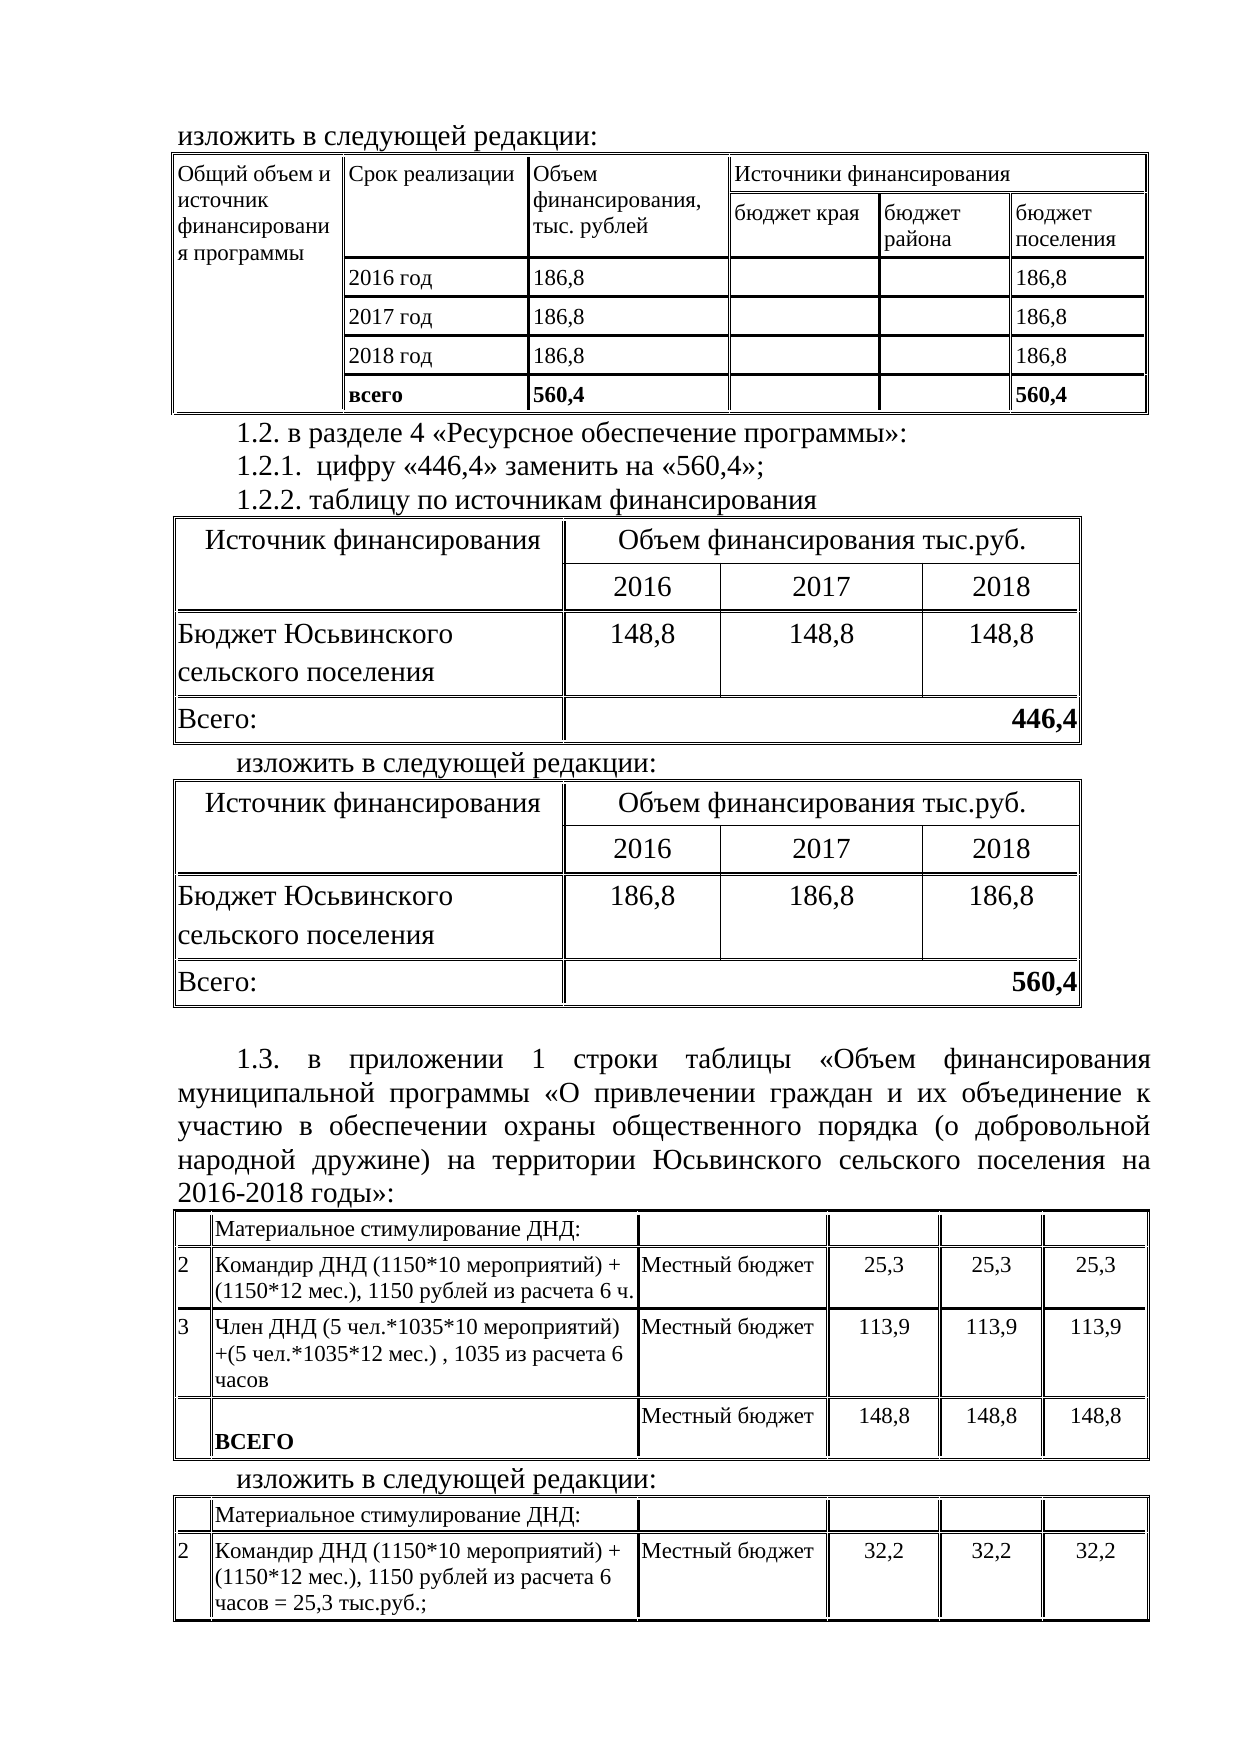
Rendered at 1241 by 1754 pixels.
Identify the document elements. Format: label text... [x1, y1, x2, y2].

table_cell 446,4 [564, 695, 1080, 742]
table_cell ВСЕГО [211, 1399, 638, 1458]
list 1.2.2. таблицу по источникам финансирования [177, 482, 1152, 516]
table_header [176, 1498, 211, 1530]
table_cell Бюджет Юсьвинского сельского поселения [176, 609, 562, 695]
table_cell 2 [174, 1245, 211, 1307]
table_header Объем финансирования тыс.руб. [564, 519, 1079, 562]
table_header [940, 1496, 1043, 1530]
table_header [828, 1496, 940, 1530]
table_header Источник финансирования [176, 780, 564, 872]
table_cell Всего: [174, 958, 564, 1004]
table_cell 2016 год [345, 259, 527, 295]
table_cell [731, 298, 878, 334]
table_cell 148,8 [923, 609, 1079, 695]
table_header Материальное стимулирование ДНД: [211, 1496, 638, 1530]
table_header [176, 1212, 211, 1245]
table_cell [879, 376, 1011, 412]
table_cell 2016 [566, 826, 720, 872]
table_header [1043, 1212, 1147, 1245]
table_cell 25,3 [942, 1248, 1041, 1307]
table_cell 2018 [923, 826, 1079, 872]
table_cell Местный бюджет [640, 1248, 826, 1307]
list 1.2.1. цифру «446,4» заменить на «560,4»; [177, 448, 1152, 482]
table_header [828, 1211, 940, 1245]
list 1.2. в разделе 4 «Ресурсное обеспечение программы»: [177, 415, 1152, 448]
table_cell бюджет поселения [1011, 191, 1147, 256]
table_cell 186,8 [1012, 256, 1145, 295]
text 1.3. в приложении 1 строки таблицы «Объем финансирования муниципальной программы «О привлечении граждан и их объединение к участию в обеспечении охраны общественного порядка (о добровольной народной дружине) на территории Юсьвинского сельского поселения на 2016-2018 годы»: [177, 1041, 1152, 1209]
table_cell 2018 [923, 564, 1079, 609]
table_cell 148,8 [566, 613, 720, 695]
table_header [1043, 1498, 1147, 1530]
table_cell Член ДНД (5 чел.*1035*10 мероприятий)+(5 чел.*1035*12 мес.) , 1035 из расчета 6 часов [213, 1310, 637, 1396]
table_cell 186,8 [1012, 295, 1145, 334]
list изложить в следующей редакции: [177, 118, 1152, 152]
table_cell 560,4 [564, 958, 1080, 1004]
table_cell 32,2 [1043, 1530, 1147, 1619]
table_cell 186,8 [721, 876, 922, 958]
table_cell 186,8 [530, 337, 728, 373]
table_cell Местный бюджет [640, 1310, 826, 1396]
table_cell 113,9 [1045, 1307, 1147, 1396]
table_cell 2017 год [345, 298, 527, 334]
table_cell всего [344, 376, 528, 412]
table_cell 148,8 [940, 1396, 1043, 1458]
table_cell 32,2 [828, 1530, 940, 1619]
table_cell 186,8 [530, 259, 728, 295]
table_cell [881, 337, 1009, 373]
table_cell [174, 1396, 211, 1458]
table_header Объем финансирования, тыс. рублей [528, 155, 729, 256]
table_cell 2 [176, 1530, 211, 1619]
table_cell 32,2 [940, 1530, 1043, 1619]
table_header [638, 1496, 828, 1530]
table_header [638, 1211, 828, 1245]
table_cell 186,8 [566, 876, 720, 958]
table_cell 148,8 [1043, 1396, 1148, 1458]
table_cell [730, 376, 879, 412]
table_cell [211, 1534, 638, 1619]
table_cell 113,9 [830, 1310, 938, 1396]
table_cell Командир ДНД (1150*10 мероприятий) + (1150*12 мес.), 1150 рублей из расчета 6 ч. [213, 1248, 637, 1307]
table_cell 148,8 [721, 613, 922, 695]
table_cell 148,8 [828, 1396, 940, 1458]
table_cell 2018 год [345, 337, 527, 373]
table_header Источник финансирования [174, 517, 564, 609]
table_cell 2016 [566, 564, 720, 609]
table_cell Местный бюджет [638, 1530, 828, 1619]
table_cell бюджет края [731, 194, 878, 256]
table_header [940, 1211, 1043, 1245]
table_cell [731, 259, 878, 295]
table_cell 186,8 [923, 872, 1079, 958]
table_cell Местный бюджет [638, 1396, 828, 1458]
table_cell 25,3 [830, 1248, 938, 1307]
table_cell Всего: [174, 695, 564, 742]
table_header Материальное стимулирование ДНД: [211, 1211, 638, 1245]
table_cell 560,4 [1011, 373, 1147, 412]
table_cell 186,8 [1012, 334, 1145, 373]
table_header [174, 155, 343, 412]
table_header Объем финансирования тыс.руб. [564, 782, 1079, 825]
list изложить в следующей редакции: [177, 745, 1152, 778]
table_header Источники финансирования [730, 155, 1145, 191]
list изложить в следующей редакции: [177, 1461, 1152, 1494]
table_cell 25,3 [1043, 1245, 1148, 1307]
table_cell бюджет района [881, 194, 1009, 256]
table_cell 3 [176, 1307, 210, 1396]
table_cell 186,8 [530, 298, 728, 334]
table_cell [731, 337, 878, 373]
table_cell 560,4 [528, 376, 729, 412]
table_cell 2017 [721, 564, 922, 609]
table_header Срок реализации [344, 155, 528, 256]
table_cell Бюджет Юсьвинского сельского поселения [176, 872, 562, 958]
table_cell [881, 298, 1009, 334]
table_cell 2017 [721, 826, 922, 872]
table_cell [881, 259, 1009, 295]
table_cell 113,9 [942, 1310, 1041, 1396]
